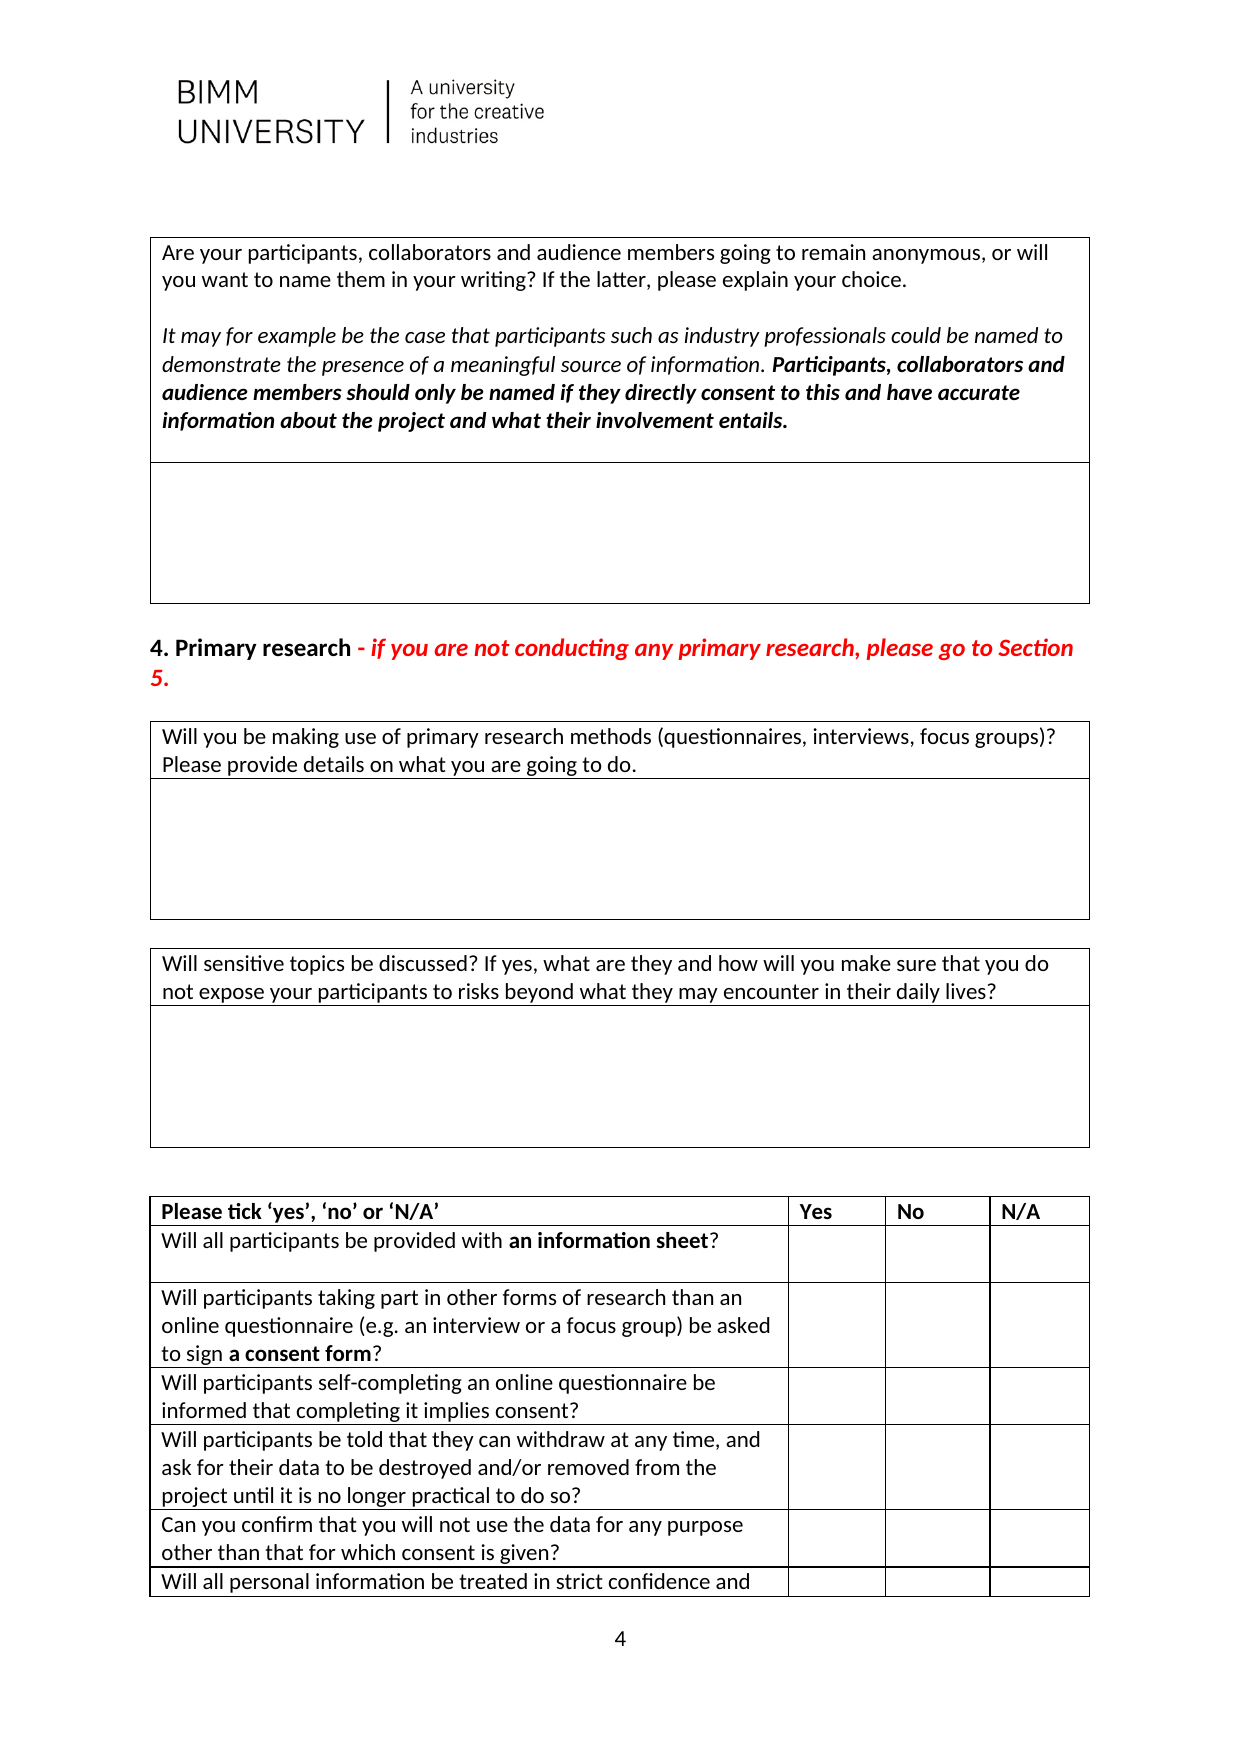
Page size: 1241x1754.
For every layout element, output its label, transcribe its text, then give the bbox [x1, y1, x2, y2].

table_cell [991, 1425, 1089, 1509]
table_cell [789, 1283, 885, 1367]
table_cell [789, 1510, 885, 1566]
table_cell [991, 1368, 1089, 1424]
table_cell Will all participants be provided with an information sheet? [151, 1226, 788, 1282]
table_cell Can you confirm that you will not use the data for any purpose other than that for which consent is given? [151, 1510, 788, 1566]
table_cell [886, 1226, 989, 1282]
table_header N/A [991, 1197, 1089, 1225]
table_header Please tick ‘yes’, ‘no’ or ‘N/A’ [151, 1197, 788, 1225]
table_header Will sensitive topics be discussed? If yes, what are they and how will you make sure that you do not expose your participants to risks beyond what they may encounter in their daily lives? [151, 949, 1089, 1005]
table_cell [991, 1283, 1089, 1367]
table_cell Will participants be told that they can withdraw at any time, and ask for their data to be destroyed and/or removed from the project until it is no longer practical to do so? [151, 1425, 788, 1509]
table_cell [886, 1425, 989, 1509]
table_cell [789, 1368, 885, 1424]
table_header Will you be making use of primary research methods (questionnaires, interviews, focus groups)? Please provide details on what you are going to do. [151, 722, 1089, 778]
table_cell Will participants self-completing an online questionnaire be informed that completing it implies consent? [151, 1368, 788, 1424]
table_cell [886, 1510, 989, 1566]
table_cell [991, 1226, 1089, 1282]
table_cell [789, 1568, 885, 1596]
table_cell Will participants taking part in other forms of research than an online questionnaire (e.g. an interview or a focus group) be asked to sign a consent form? [151, 1283, 788, 1367]
table_cell [991, 1510, 1089, 1566]
table_header Are your participants, collaborators and audience members going to remain anonymous, or will you want to name them in your writing? If the latter, please explain your choice. It may for example be the case that participants such as industry professionals could be named to demonstrate the presence of a meaningful source of information. Participants, collaborators and audience members should only be named if they directly consent to this and have accurate information about the project and what their involvement entails. [151, 238, 1089, 462]
table_cell [886, 1283, 989, 1367]
table_cell [151, 463, 1089, 603]
text 4. Primary research - if you are not conducting any primary research, please go to Section 5. [150, 632, 1090, 693]
table_header Yes [789, 1197, 885, 1225]
table_cell [151, 1006, 1089, 1147]
table_cell [789, 1226, 885, 1282]
picture [150, 41, 572, 181]
table_cell Will all personal information be treated in strict confidence and never disclosed to any third parties? [151, 1568, 788, 1596]
table_cell [886, 1568, 989, 1596]
table_cell [991, 1568, 1089, 1596]
table_cell [789, 1425, 885, 1509]
table_header No [886, 1197, 989, 1225]
table_cell [151, 779, 1089, 919]
table_cell [886, 1368, 989, 1424]
